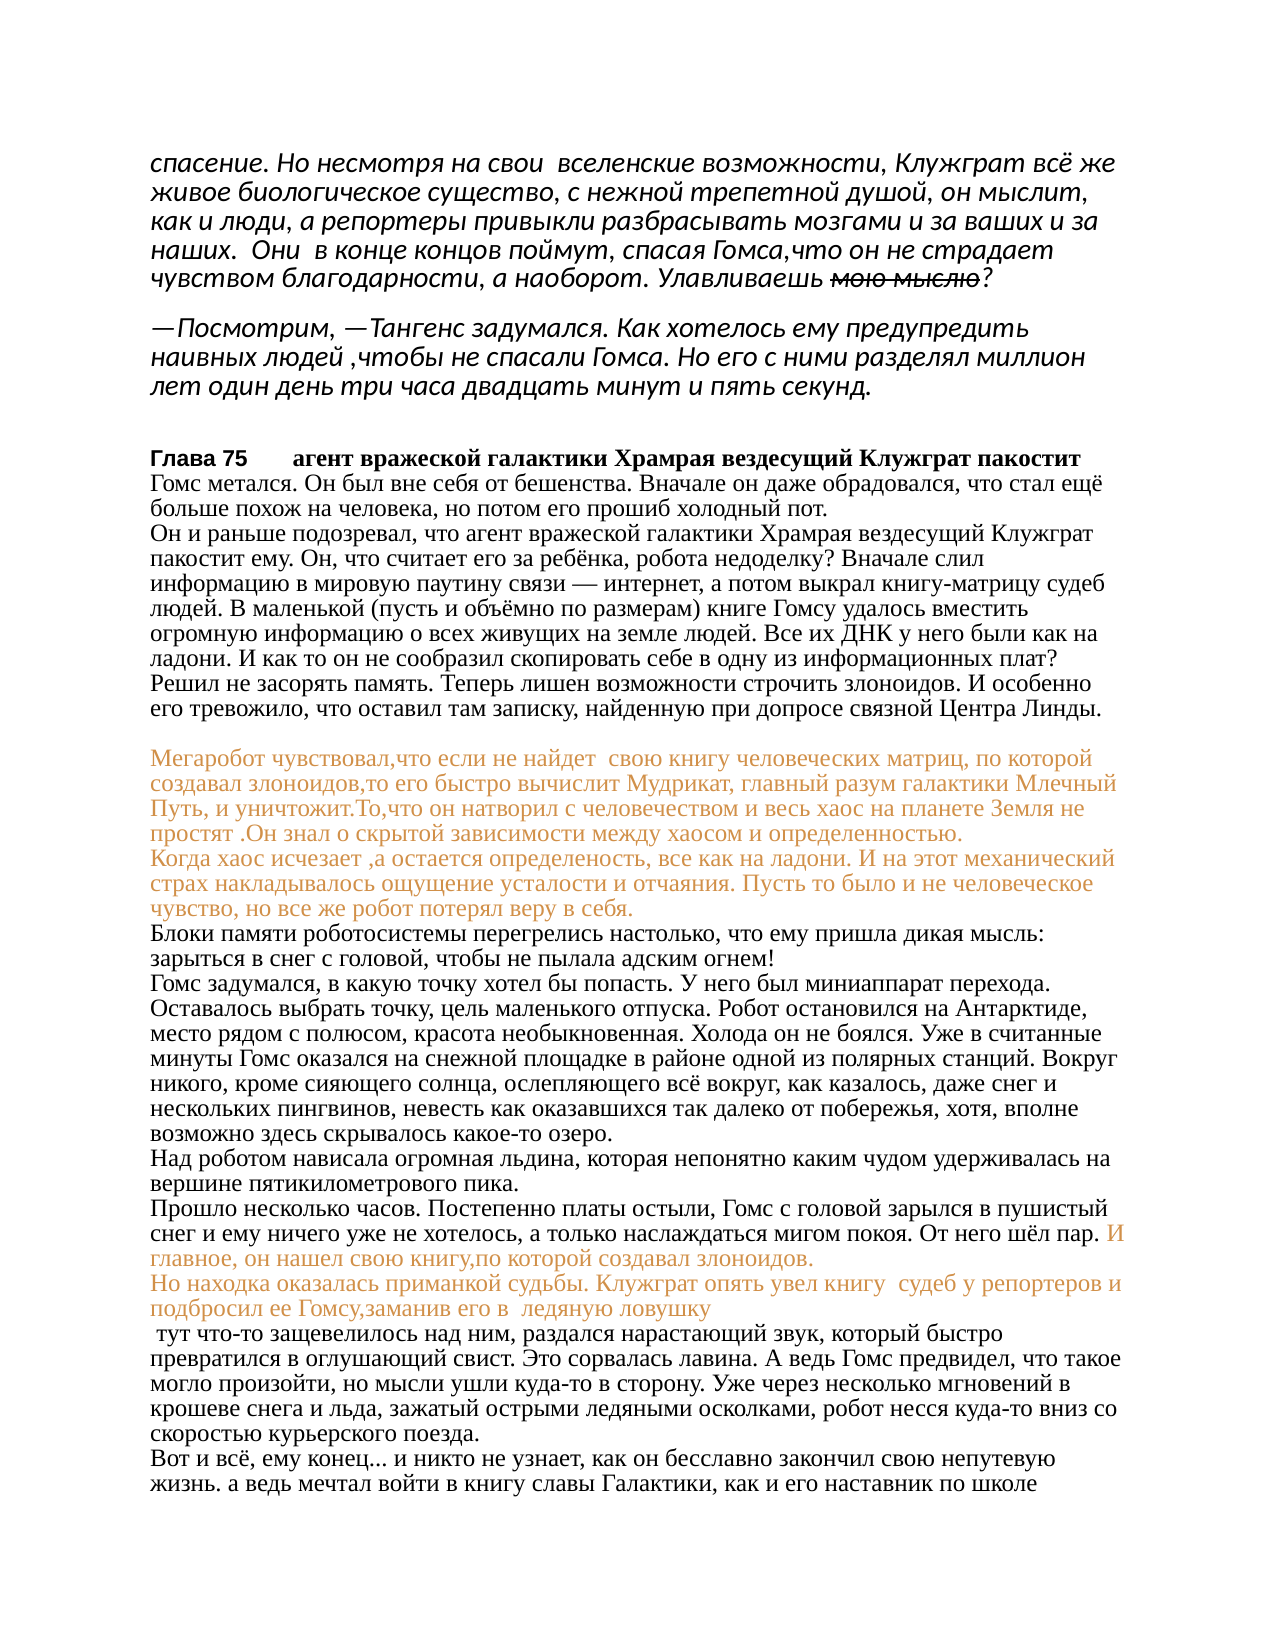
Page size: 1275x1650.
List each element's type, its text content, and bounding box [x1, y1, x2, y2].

text Блоки памяти роботосистемы перегрелись настолько, что ему пришла дикая мысль: зарыться в снег с головой, чтобы не пылала адским огнем! [150, 922, 1125, 972]
text Над роботом нависала огромная льдина, которая непонятно каким чудом удерживалась на вершине пятикилометрового пика. [150, 1147, 1125, 1197]
text Но находка оказалась приманкой судьбы. Клужграт опять увел книгу судеб у репортеров и подбросил ее Гомсу,заманив его в ледяную ловушку [150, 1272, 1125, 1322]
text тут что-то защевелилось над ним, раздался нарастающий звук, который быстро превратился в оглушающий свист. Это сорвалась лавина. А ведь Гомс предвидел, что такое могло произойти, но мысли ушли куда-то в сторону. Уже через несколько мгновений в крошеве снега и льда, зажатый острыми ледяными осколками, робот несся куда-то вниз со скоростью курьерского поезда. [150, 1322, 1125, 1447]
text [150, 1447, 1125, 1497]
text Гомс метался. Он был вне себя от бешенства. Вначале он даже обрадовался, что стал ещё больше похож на человека, но потом его прошиб холодный пот. [150, 472, 1125, 522]
text Он и раньше подозревал, что агент вражеской галактики Храмрая вездесущий Клужграт пакостит ему. Он, что считает его за ребёнка, робота недоделку? Вначале слил информацию в мировую паутину связи — интернет, а потом выкрал книгу-матрицу судеб людей. В маленькой (пусть и объёмно по размерам) книге Гомсу удалось вместить огромную информацию о всех живущих на земле людей. Все их ДНК у него были как на ладони. И как то он не сообразил скопировать себе в одну из информационных плат? Решил не засорять память. Теперь лишен возможности строчить злоноидов. И особенно его тревожило, что оставил там записку, найденную при допросе связной Центра Линды. [150, 522, 1125, 722]
text Когда хаос исчезает ,а остается определеность, все как на ладони. И на этот механический страх накладывалось ощущение усталости и отчаяния. Пусть то было и не человеческое чувство, но все же робот потерял веру в себя. [150, 847, 1125, 922]
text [150, 150, 1125, 294]
text Глава 75 агент вражеской галактики Храмрая вездесущий Клужграт пакостит [150, 447, 1125, 472]
text Гомс задумался, в какую точку хотел бы попасть. У него был миниаппарат перехода. Оставалось выбрать точку, цель маленького отпуска. Робот остановился на Антарктиде, место рядом с полюсом, красота необыкновенная. Холода он не боялся. Уже в считанные минуты Гомс оказался на снежной площадке в районе одной из полярных станций. Вокруг никого, кроме сияющего солнца, ослепляющего всё вокруг, как казалось, даже снег и нескольких пингвинов, невесть как оказавшихся так далеко от побережья, хотя, вполне возможно здесь скрывалось какое-то озеро. [150, 972, 1125, 1147]
text Мегаробот чувствовал,что если не найдет свою книгу человеческих матриц, по которой создавал злоноидов,то его быстро вычислит Мудрикат, главный разум галактики Млечный Путь, и уничтожит.То,что он натворил с человечеством и весь хаос на планете Земля не простят .Он знал о скрытой зависимости между хаосом и определенностью. [150, 747, 1125, 847]
text —Посмотрим, —Тангенс задумался. Как хотелось ему предупредить наивных людей ,чтобы не спасали Гомса. Но его с ними разделял миллион лет один день три часа двадцать минут и пять секунд. [150, 314, 1125, 401]
text Прошло несколько часов. Постепенно платы остыли, Гомс с головой зарылся в пушистый снег и ему ничего уже не хотелось, а только наслаждаться мигом покоя. От него шёл пар. И главное, он нашел свою книгу,по которой создавал злоноидов. [150, 1197, 1125, 1272]
